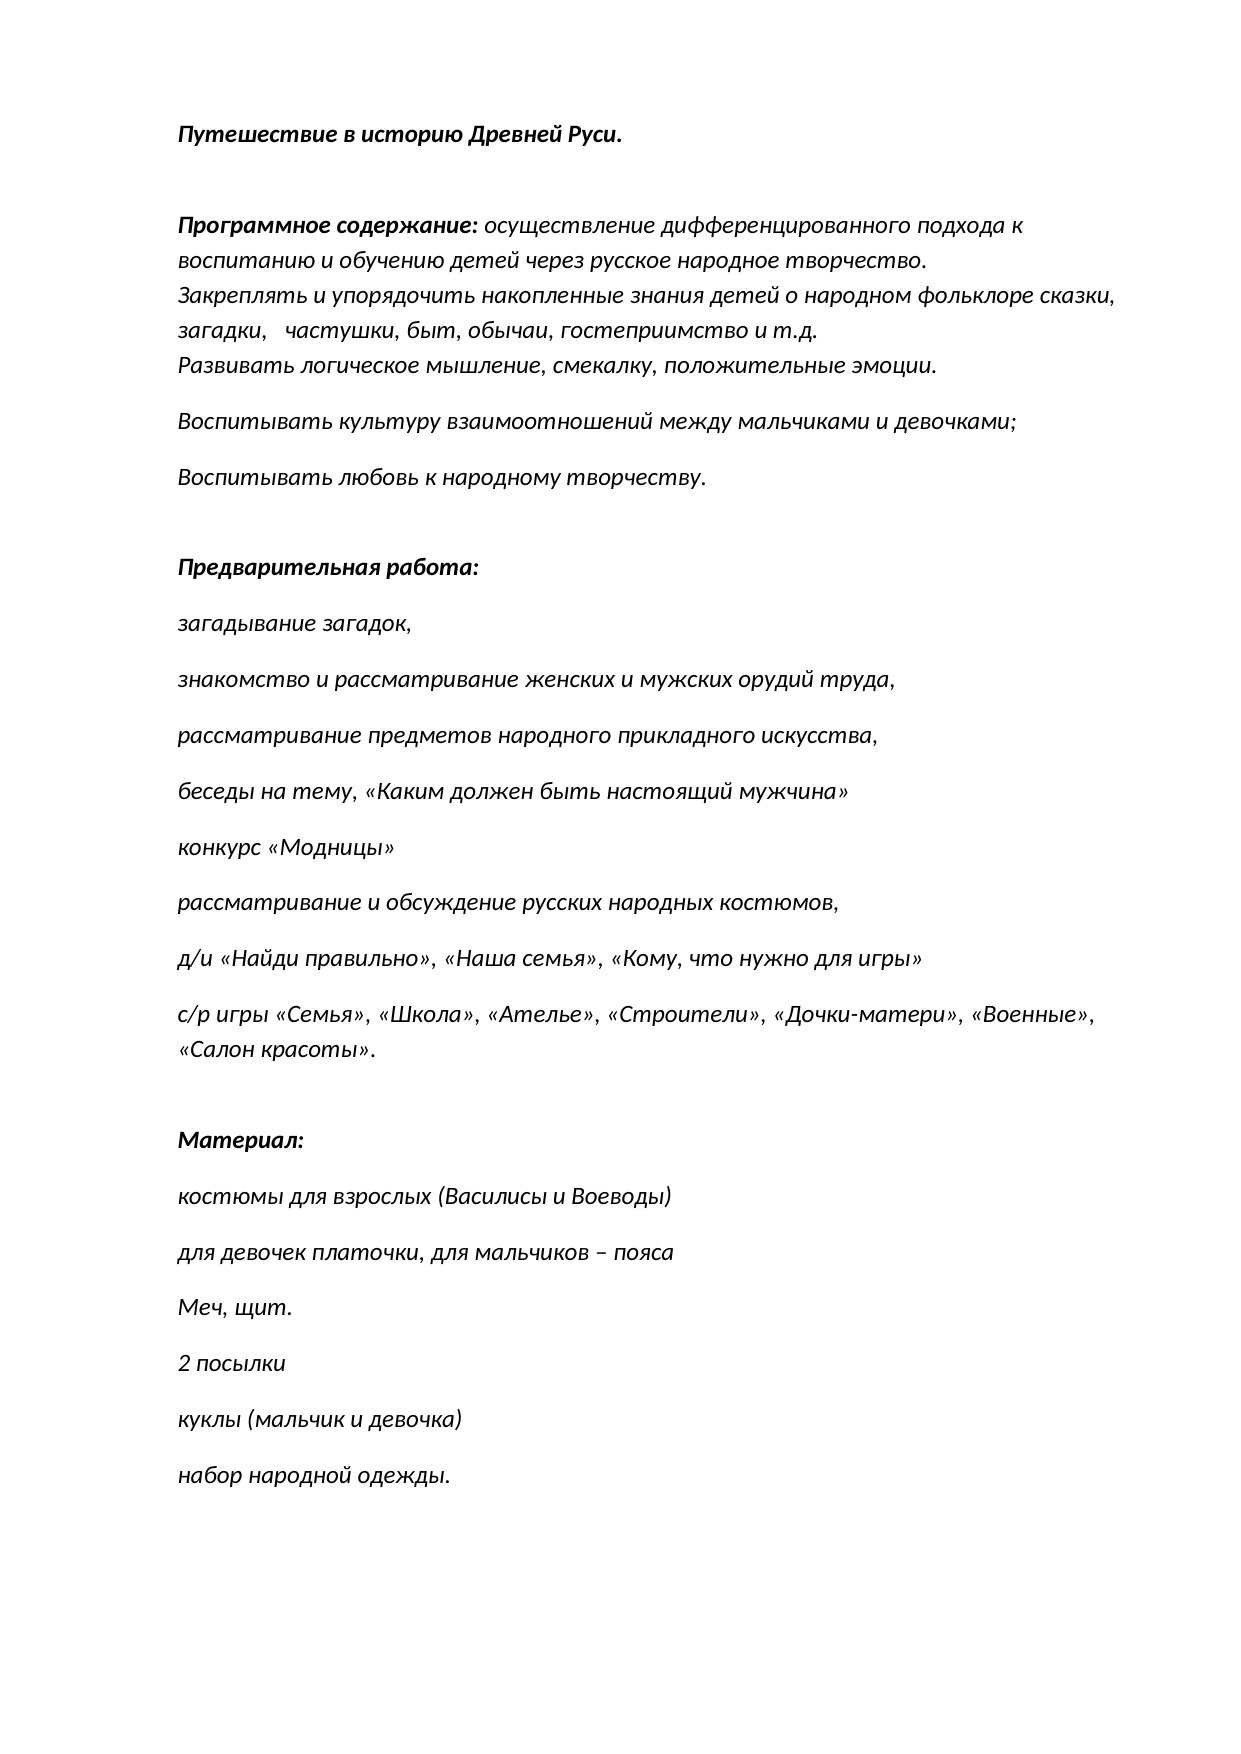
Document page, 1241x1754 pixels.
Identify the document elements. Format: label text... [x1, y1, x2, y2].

text Материал: [177, 1089, 1152, 1154]
text Воспитывать любовь к народному творчеству. [177, 461, 1152, 491]
text д/и «Найди правильно», «Наша семья», «Кому, что нужно для игры» [177, 942, 1152, 973]
text рассматривание предметов народного прикладного искусства, [177, 719, 1152, 749]
text конкурс «Модницы» [177, 831, 1152, 861]
text знакомство и рассматривание женских и мужских орудий труда, [177, 663, 1152, 694]
text костюмы для взрослых (Василисы и Воеводы) [177, 1180, 1152, 1210]
text Путешествие в историю Древней Руси. [177, 118, 1152, 149]
text набор народной одежды. [177, 1459, 1152, 1489]
text Воспитывать культуру взаимоотношений между мальчиками и девочками; [177, 405, 1152, 435]
text 2 посылки [177, 1347, 1152, 1378]
text Программное содержание: осуществление дифференцированного подхода к воспитанию и обучению детей через русское народное творчество. Закреплять и упорядочить накопленные знания детей о народном фольклоре сказки, загадки, частушки, быт, обычаи, гостеприимство и т.д. Развивать логическое мышление, смекалку, положительные эмоции. [177, 174, 1152, 379]
text куклы (мальчик и девочка) [177, 1403, 1152, 1434]
text загадывание загадок, [177, 607, 1152, 638]
text Предварительная работа: [177, 516, 1152, 582]
text для девочек платочки, для мальчиков – пояса [177, 1236, 1152, 1266]
text беседы на тему, «Каким должен быть настоящий мужчина» [177, 775, 1152, 805]
text рассматривание и обсуждение русских народных костюмов, [177, 886, 1152, 917]
text с/р игры «Семья», «Школа», «Ателье», «Строители», «Дочки-матери», «Военные», «Салон красоты». [177, 998, 1152, 1064]
text Меч, щит. [177, 1291, 1152, 1322]
